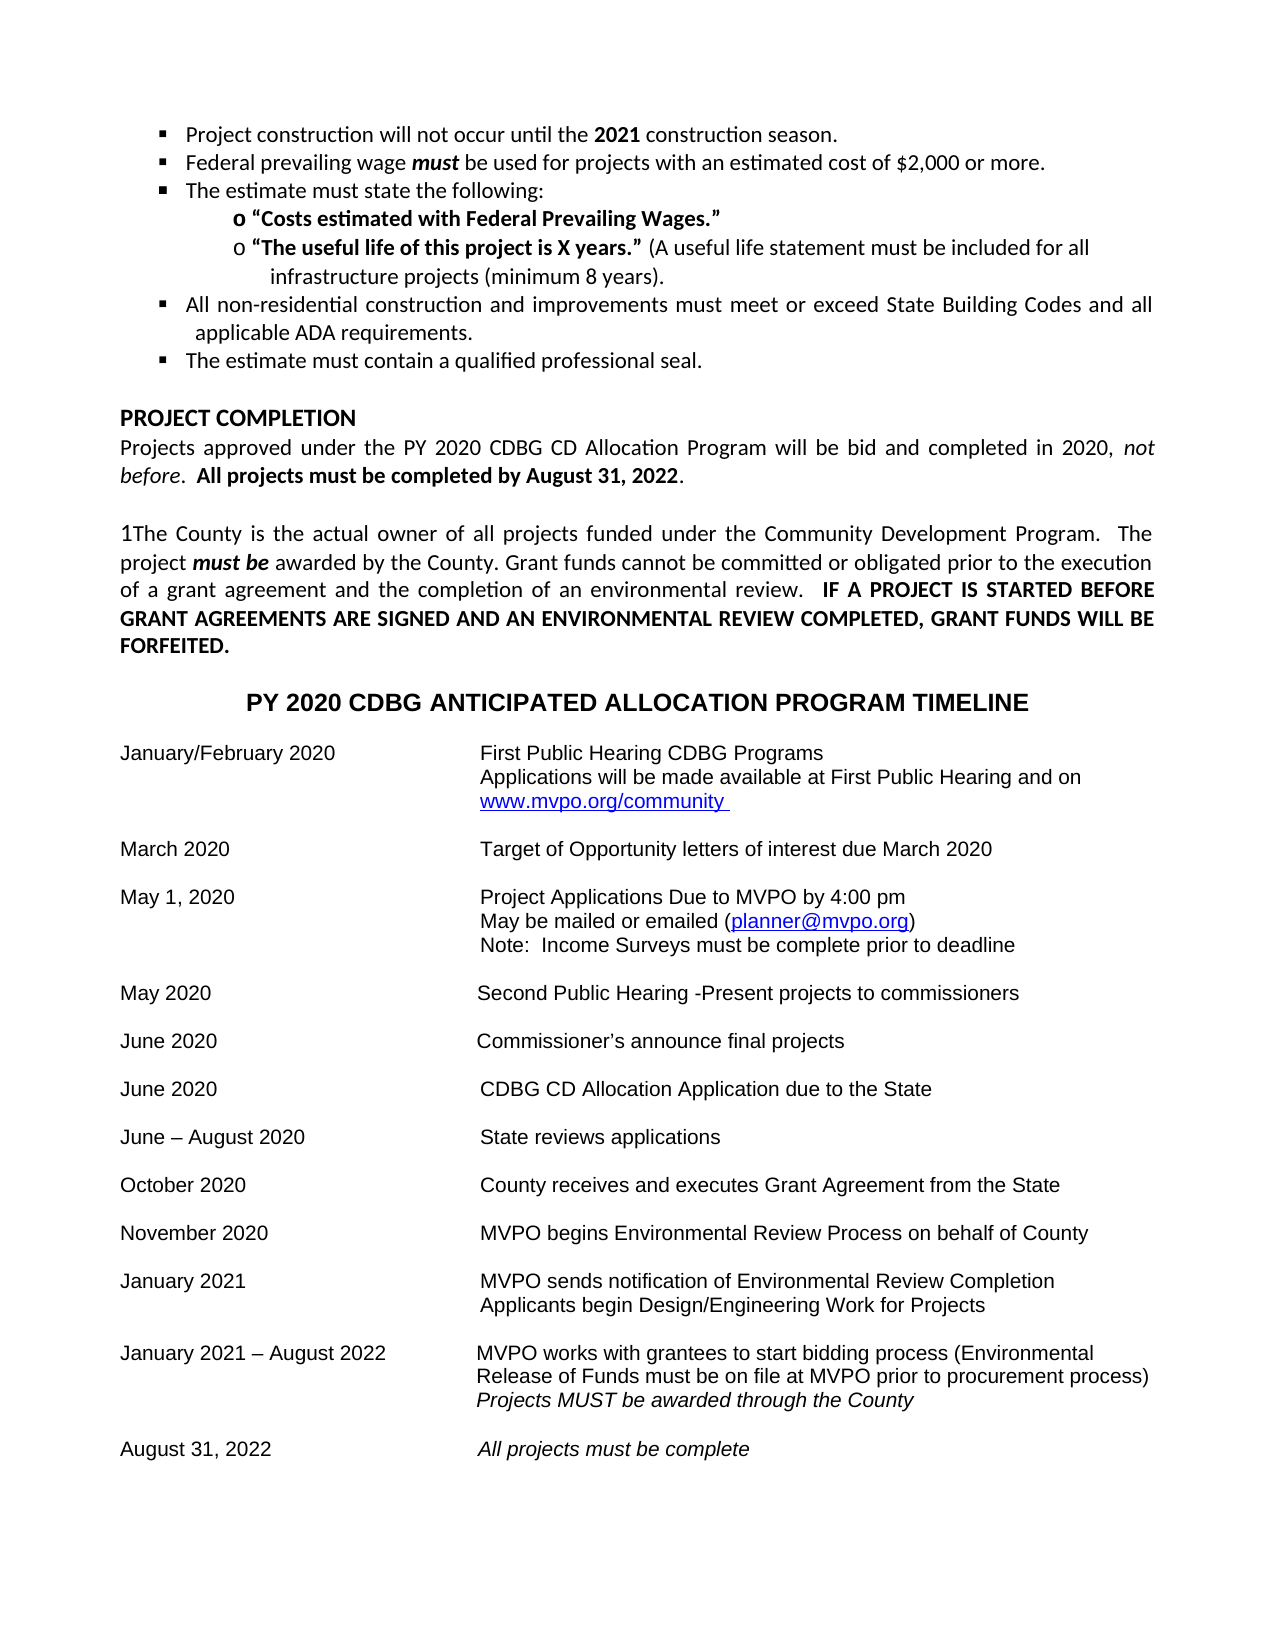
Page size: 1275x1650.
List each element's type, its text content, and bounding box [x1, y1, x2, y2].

list The estimate must state the following: [157, 176, 1155, 204]
text May 1, 2020 Project Applications Due to MVPO by 4:00 pm [120, 885, 1155, 909]
text October 2020 County receives and executes Grant Agreement from the State [120, 1173, 1155, 1197]
text November 2020 MVPO begins Environmental Review Process on behalf of County [120, 1221, 1155, 1244]
text PROJECT COMPLETION [120, 402, 1155, 433]
text June 2020 CDBG CD Allocation Application due to the State [120, 1077, 1155, 1101]
text January/February 2020 First Public Hearing CDBG Programs [120, 741, 1155, 765]
text PY 2020 CDBG ANTICIPATED ALlocation PROGRAM TIMELINE [120, 688, 1155, 717]
text Projects MUST be awarded through the County [120, 1388, 1155, 1412]
text January 2021 – August 2022 MVPO works with grantees to start bidding process (Environmental Release of Funds must be on file at MVPO prior to procurement process) [120, 1340, 1155, 1388]
list The estimate must contain a qualified professional seal. [157, 346, 1155, 374]
text Note: Income Surveys must be complete prior to deadline [120, 933, 1155, 957]
text August 31, 2022 All projects must be complete [120, 1436, 1230, 1460]
text March 2020 Target of Opportunity letters of interest due March 2020 [120, 837, 1155, 861]
text Projects approved under the PY 2020 CDBG CD Allocation Program will be bid and completed in 2020, not before. All projects must be completed by August 31, 2022. [120, 433, 1155, 489]
text May be mailed or emailed (planner@mvpo.org) [120, 909, 1155, 933]
text Applications will be made available at First Public Hearing and on www.mvpo.org/community [120, 765, 1155, 813]
text May 2020 Second Public Hearing -Present projects to commissioners [120, 981, 1155, 1005]
list “The useful life of this project is X years.” (A useful life statement must be included for all infrastructure projects (minimum 8 years). [232, 233, 1155, 290]
text June – August 2020 State reviews applications [120, 1125, 1155, 1149]
text Applicants begin Design/Engineering Work for Projects [120, 1292, 1155, 1316]
text The County is the actual owner of all projects funded under the Community Development Program. The project must be awarded by the County. Grant funds cannot be committed or obligated prior to the execution of a grant agreement and the completion of an environmental review. IF A PROJECT IS STARTED BEFORE GRANT AGREEMENTS ARE SIGNED AND AN ENVIRONMENTAL REVIEW COMPLETED, GRANT FUNDS WILL BE FORFEITED. [120, 517, 1155, 660]
list Federal prevailing wage must be used for projects with an estimated cost of $2,000 or more. [157, 148, 1155, 176]
list All non-residential construction and improvements must meet or exceed State Building Codes and all applicable ADA requirements. [157, 290, 1155, 346]
text June 2020 Commissioner’s announce final projects [120, 1029, 1155, 1053]
list Project construction will not occur until the 2021 construction season. [157, 120, 1155, 148]
text January 2021 MVPO sends notification of Environmental Review Completion [120, 1268, 1155, 1292]
list “Costs estimated with Federal Prevailing Wages.” [232, 204, 1155, 233]
